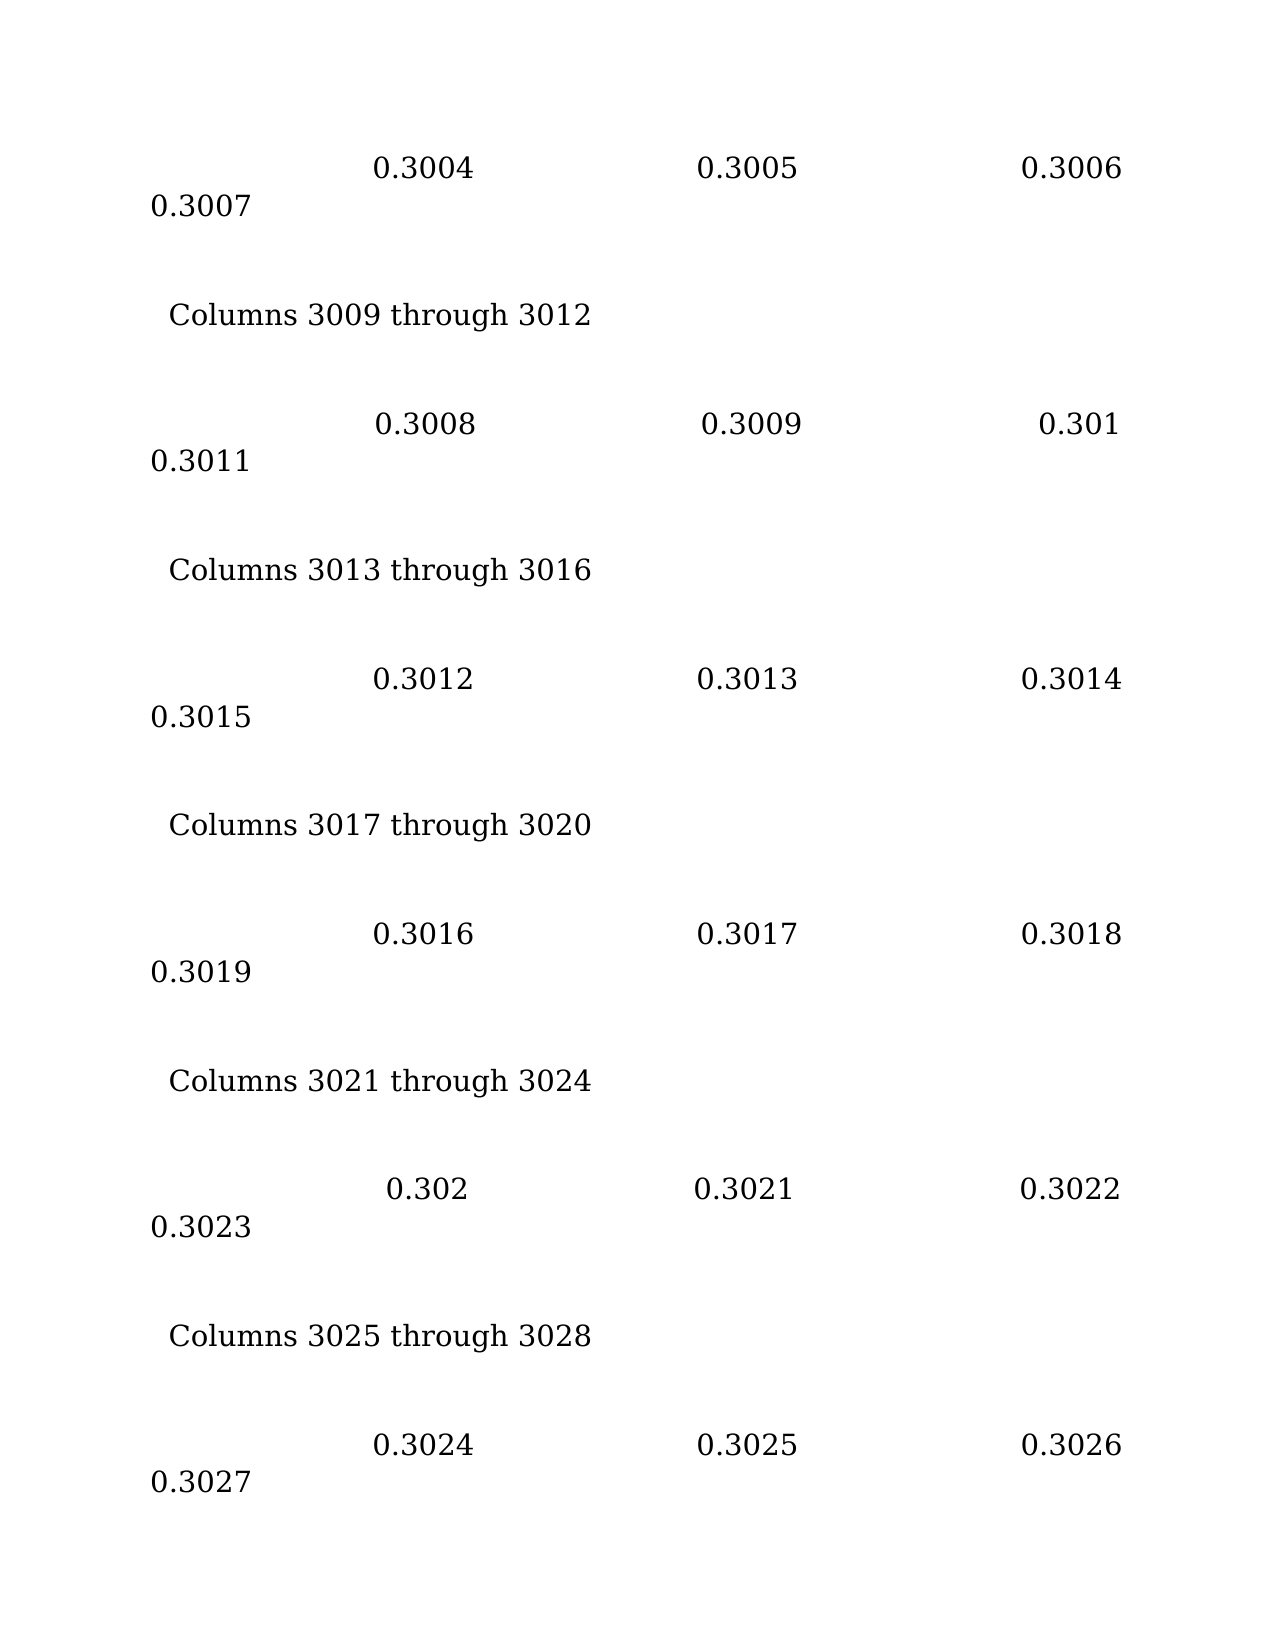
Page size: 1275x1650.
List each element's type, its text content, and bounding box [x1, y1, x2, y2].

text 0.3016 0.3017 0.3018 0.3019 [150, 916, 1125, 988]
text 0.3004 0.3005 0.3006 0.3007 [150, 150, 1125, 223]
text Columns 3021 through 3024 [150, 1062, 1125, 1097]
text Columns 3017 through 3020 [150, 807, 1125, 842]
text Columns 3009 through 3012 [150, 296, 1125, 331]
text Columns 3013 through 3016 [150, 552, 1125, 587]
text 0.3024 0.3025 0.3026 0.3027 [150, 1426, 1125, 1499]
text 0.3012 0.3013 0.3014 0.3015 [150, 660, 1125, 733]
text 0.3008 0.3009 0.301 0.3011 [150, 405, 1125, 478]
text 0.302 0.3021 0.3022 0.3023 [150, 1171, 1125, 1243]
text Columns 3025 through 3028 [150, 1317, 1125, 1352]
